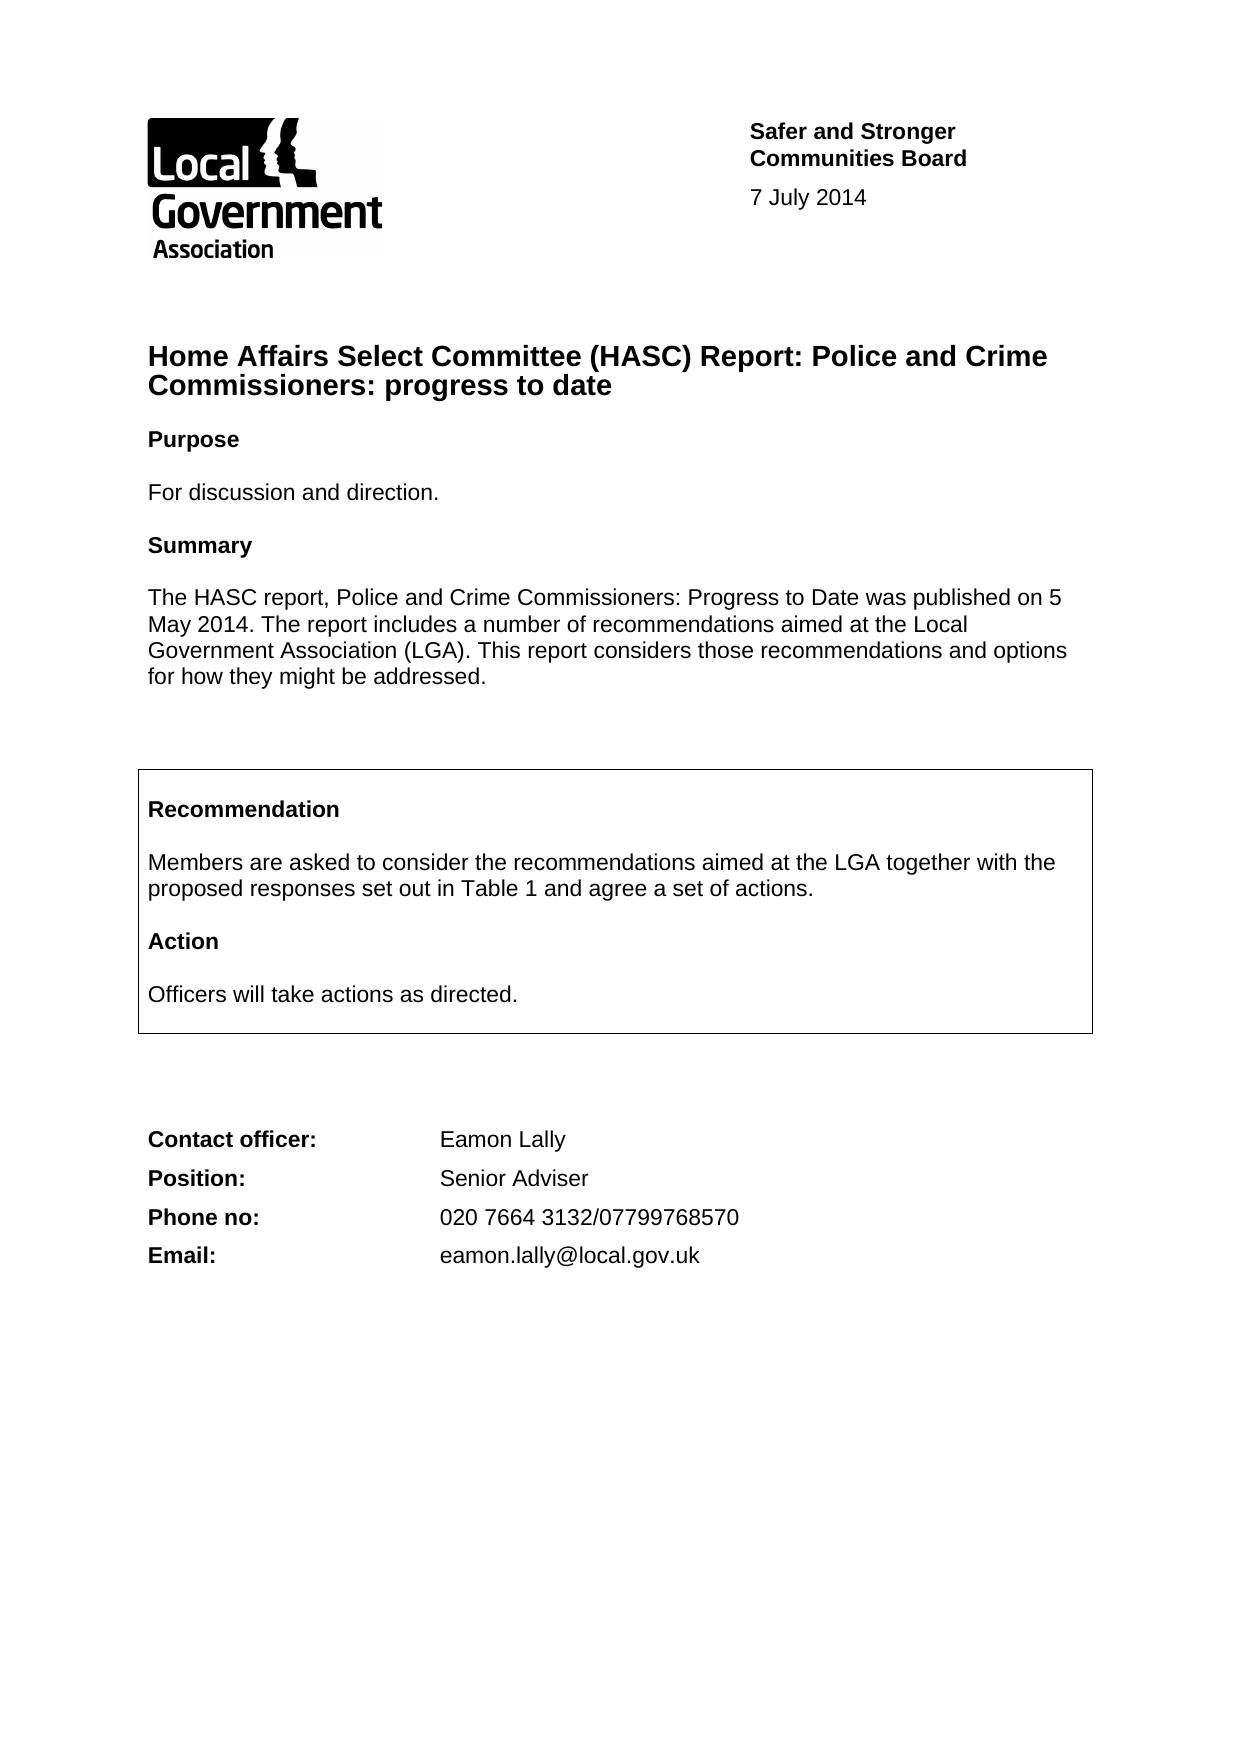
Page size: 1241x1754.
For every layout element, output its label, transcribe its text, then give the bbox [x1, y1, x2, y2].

table_cell eamon.lally@local.gov.uk [428, 1230, 1093, 1283]
table_cell 020 7664 3132/07799768570 [428, 1191, 1093, 1230]
text For discussion and direction. [148, 479, 1092, 505]
table_header Recommendation Members are asked to consider the recommendations aimed at the LGA together with the proposed responses set out in Table 1 and agree a set of actions. Action Officers will take actions as directed. [139, 770, 1092, 1033]
table_cell Email: [136, 1230, 428, 1283]
table_header Eamon Lally [428, 1114, 1093, 1152]
table_cell Phone no: [136, 1191, 428, 1230]
subtitle Home Affairs Select Committee (HASC) Report: Police and Crime Commissioners: progress to date [148, 343, 1092, 401]
table_cell Position: [136, 1152, 428, 1191]
text The HASC report, Police and Crime Commissioners: Progress to Date was published on 5 May 2014. The report includes a number of recommendations aimed at the Local Government Association (LGA). This report considers those recommendations and options for how they might be addressed. [148, 584, 1092, 690]
text Purpose [148, 426, 1092, 452]
table_header Contact officer: [136, 1114, 428, 1152]
picture [147, 118, 383, 258]
text Summary [148, 532, 1092, 558]
table_cell Senior Adviser [428, 1152, 1093, 1191]
